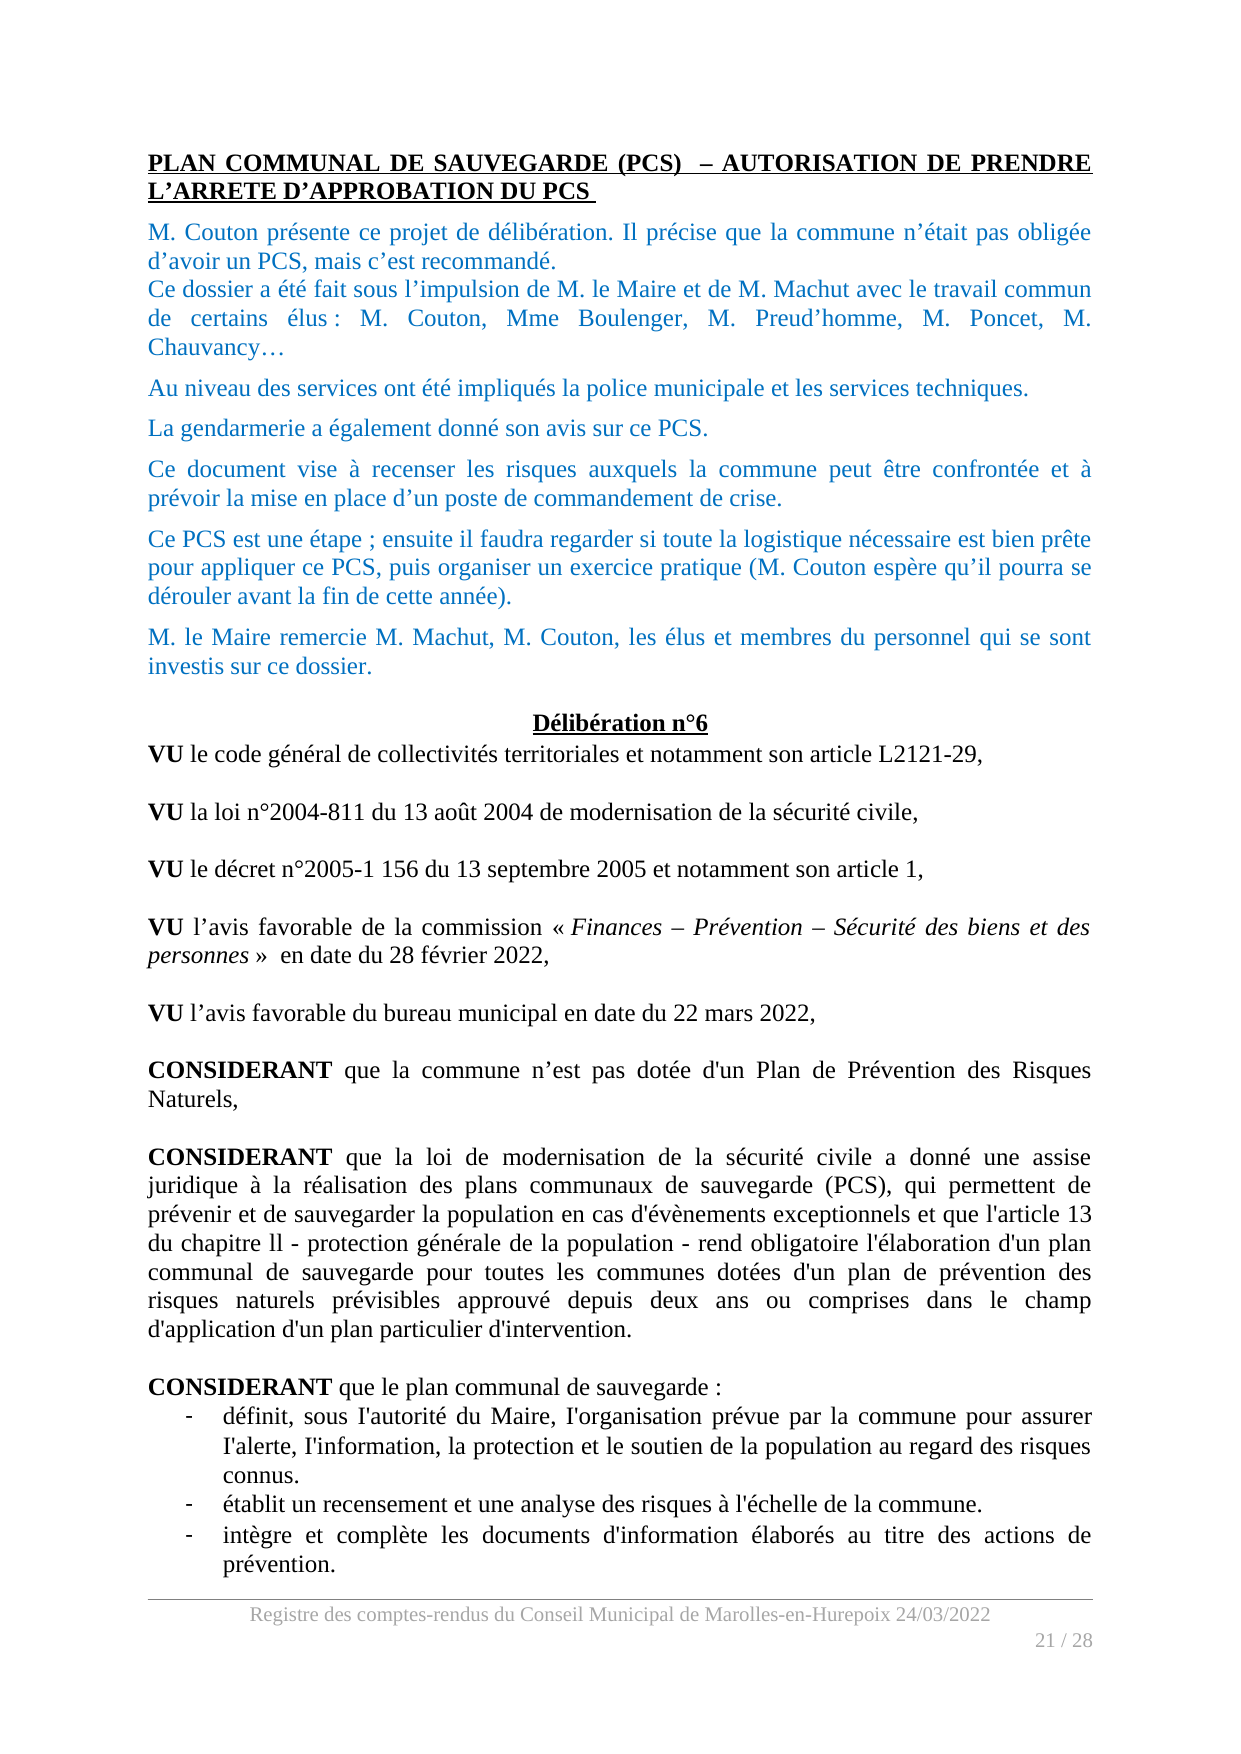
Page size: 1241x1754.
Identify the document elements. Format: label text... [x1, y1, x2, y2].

text Ce PCS est une étape ; ensuite il faudra regarder si toute la logistique nécessaire est bien prête pour appliquer ce PCS, puis organiser un exercice pratique (M. Couton espère qu’il pourra se dérouler avant la fin de cette année). [148, 524, 1093, 610]
text Au niveau des services ont été impliqués la police municipale et les services techniques. [148, 373, 1093, 402]
text CONSIDERANT que la commune n’est pas dotée d'un Plan de Prévention des Risques Naturels, [148, 1056, 1093, 1113]
text VU l’avis favorable de la commission « Finances – Prévention – Sécurité des biens et des personnes » en date du 28 février 2022, [148, 912, 1093, 969]
list définit, sous I'autorité du Maire, I'organisation prévue par la commune pour assurer I'alerte, I'information, la protection et le soutien de la population au regard des risques connus. [185, 1401, 1093, 1488]
list établit un recensement et une analyse des risques à l'échelle de la commune. [185, 1488, 1093, 1519]
text M. Couton présente ce projet de délibération. Il précise que la commune n’était pas obligée d’avoir un PCS, mais c’est recommandé. [148, 217, 1093, 274]
text CONSIDERANT que la loi de modernisation de la sécurité civile a donné une assise juridique à la réalisation des plans communaux de sauvegarde (PCS), qui permettent de prévenir et de sauvegarder la population en cas d'évènements exceptionnels et que l'article 13 du chapitre ll - protection générale de la population - rend obligatoire l'élaboration d'un plan communal de sauvegarde pour toutes les communes dotées d'un plan de prévention des risques naturels prévisibles approuvé depuis deux ans ou comprises dans le champ d'application d'un plan particulier d'intervention. [148, 1142, 1093, 1343]
text Ce document vise à recenser les risques auxquels la commune peut être confrontée et à prévoir la mise en place d’un poste de commandement de crise. [148, 454, 1093, 512]
text VU la loi n°2004-811 du 13 août 2004 de modernisation de la sécurité civile, [148, 797, 1093, 826]
text M. le Maire remercie M. Machut, M. Couton, les élus et membres du personnel qui se sont investis sur ce dossier. [148, 622, 1093, 679]
text Ce dossier a été fait sous l’impulsion de M. le Maire et de M. Machut avec le travail commun de certains élus : M. Couton, Mme Boulenger, M. Preud’homme, M. Poncet, M. Chauvancy… [148, 274, 1093, 361]
text CONSIDERANT que le plan communal de sauvegarde : [148, 1372, 1093, 1401]
text VU le décret n°2005-1 156 du 13 septembre 2005 et notamment son article 1, [148, 854, 1093, 883]
list intègre et complète les documents d'information élaborés au titre des actions de prévention. [185, 1519, 1093, 1578]
text Délibération n°6 [148, 708, 1093, 737]
text La gendarmerie a également donné son avis sur ce PCS. [148, 413, 1093, 442]
text PLAN COMMUNAL DE SAUVEGARDE (PCS) – AUTORISATION DE PRENDRE L’ARRETE D’APPROBATION DU PCS [148, 174, 1093, 205]
text PLAN COMMUNAL DE SAUVEGARDE (PCS) – AUTORISATION DE PRENDRE L’ARRETE D’APPROBATION DU PCS [148, 148, 1093, 173]
text VU le code général de collectivités territoriales et notamment son article L2121-29, [148, 739, 1093, 768]
text VU l’avis favorable du bureau municipal en date du 22 mars 2022, [148, 998, 1093, 1027]
